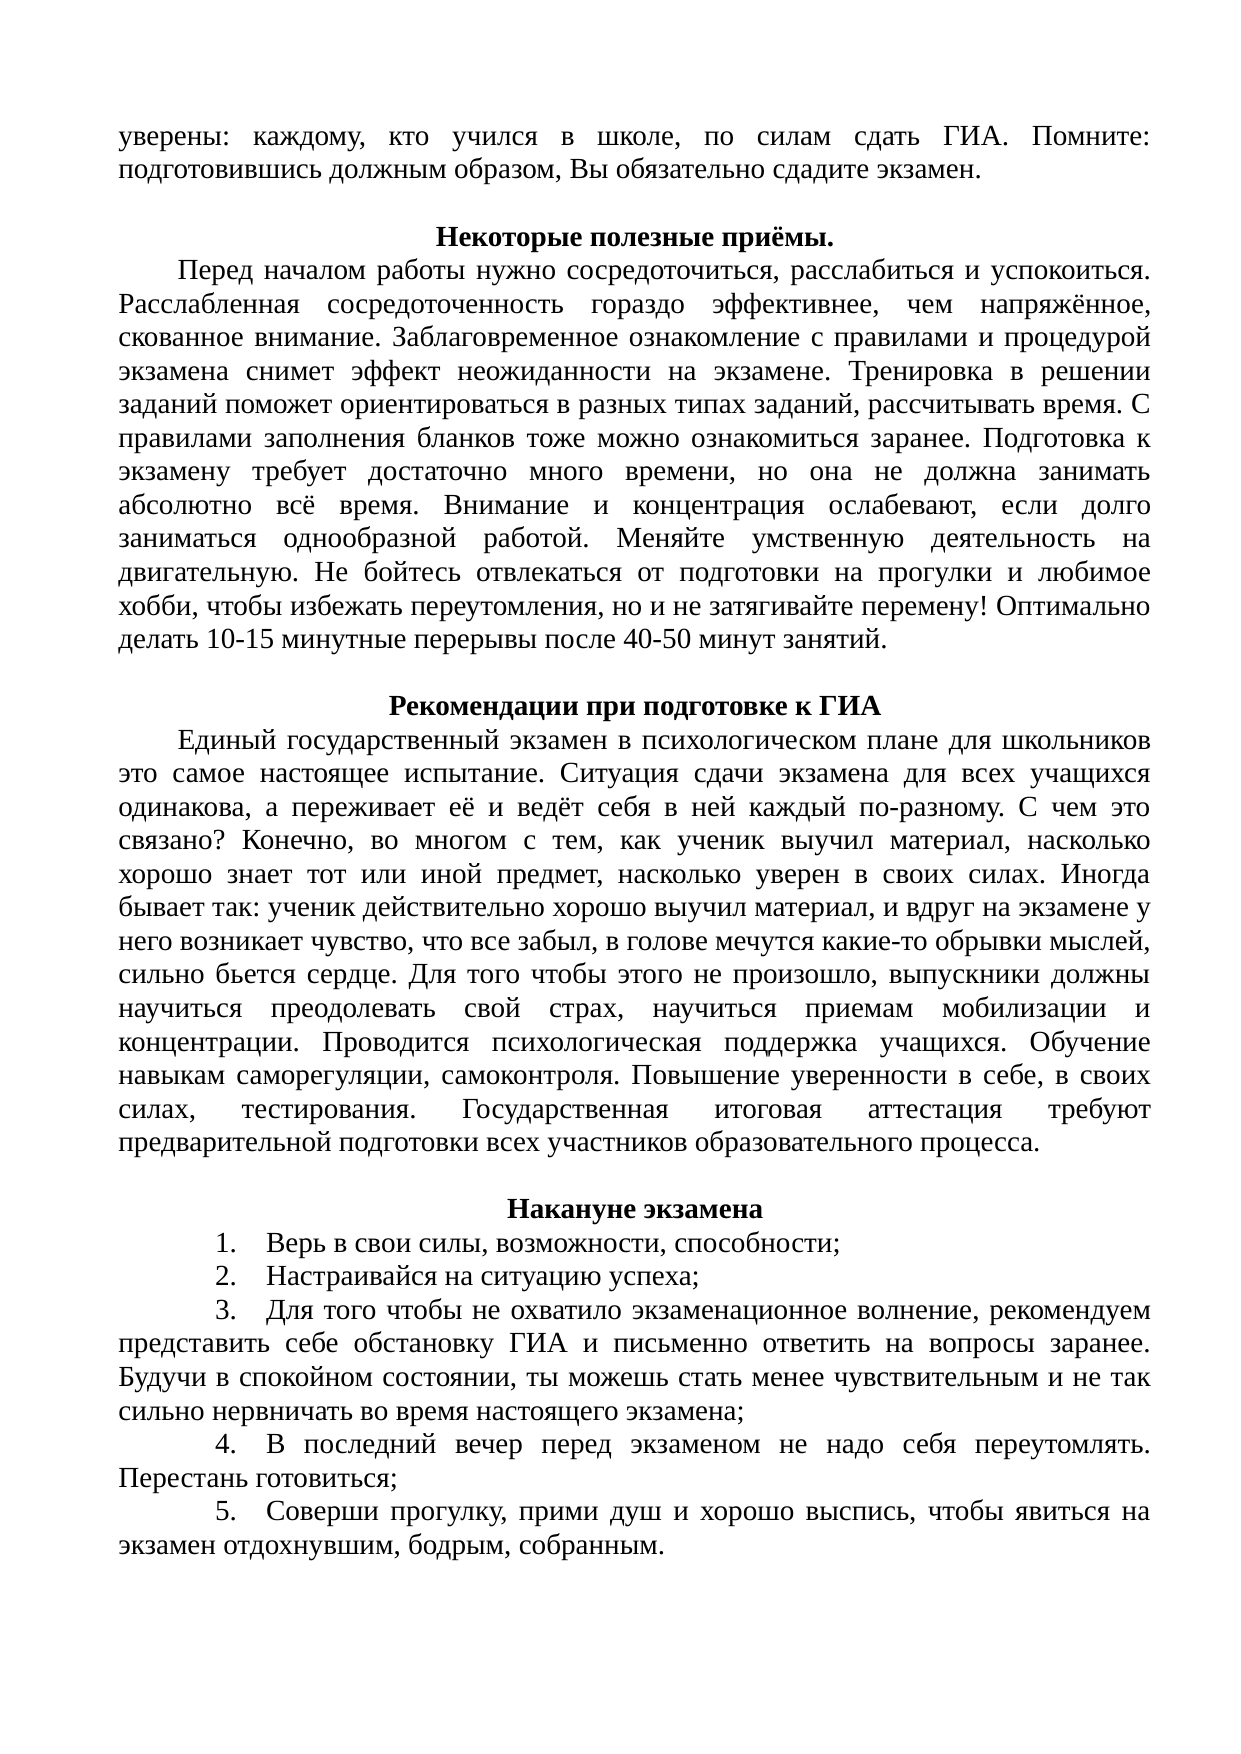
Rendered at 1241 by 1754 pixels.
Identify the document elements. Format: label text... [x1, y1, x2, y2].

text Перед началом работы нужно сосредоточиться, расслабиться и успокоиться. Расслабленная сосредоточенность гораздо эффективнее, чем напряжённое, скованное внимание. Заблаговременное ознакомление с правилами и процедурой экзамена снимет эффект неожиданности на экзамене. Тренировка в решении заданий поможет ориентироваться в разных типах заданий, рассчитывать время. С правилами заполнения бланков тоже можно ознакомиться заранее. Подготовка к экзамену требует достаточно много времени, но она не должна занимать абсолютно всё время. Внимание и концентрация ослабевают, если долго заниматься однообразной работой. Меняйте умственную деятельность на двигательную. Не бойтесь отвлекаться от подготовки на прогулки и любимое хобби, чтобы избежать переутомления, но и не затягивайте перемену! Оптимально делать 10-15 минутные перерывы после 40-50 минут занятий. [118, 252, 1152, 655]
list Настраивайся на ситуацию успеха; [118, 1258, 1152, 1292]
list В последний вечер перед экзаменом не надо себя переутомлять. Перестань готовиться; [118, 1426, 1152, 1493]
text Единый государственный экзамен в психологическом плане для школьников это самое настоящее испытание. Ситуация сдачи экзамена для всех учащихся одинакова, а переживает её и ведёт себя в ней каждый по-разному. С чем это связано? Конечно, во многом с тем, как ученик выучил материал, насколько хорошо знает тот или иной предмет, насколько уверен в своих силах. Иногда бывает так: ученик действительно хорошо выучил материал, и вдруг на экзамене у него возникает чувство, что все забыл, в голове мечутся какие-то обрывки мыслей, сильно бьется сердце. Для того чтобы этого не произошло, выпускники должны научиться преодолевать свой страх, научиться приемам мобилизации и концентрации. Проводится психологическая поддержка учащихся. Обучение навыкам саморегуляции, самоконтроля. Повышение уверенности в себе, в своих силах, тестирования. Государственная итоговая аттестация требуют предварительной подготовки всех участников образовательного процесса. [118, 722, 1152, 1158]
list Соверши прогулку, прими душ и хорошо выспись, чтобы явиться на экзамен отдохнувшим, бодрым, собранным. [118, 1493, 1152, 1560]
text Некоторые полезные приёмы. [118, 219, 1152, 252]
text Накануне экзамена [118, 1191, 1152, 1225]
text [118, 118, 1152, 185]
text Рекомендации при подготовке к ГИА [118, 688, 1152, 722]
list Верь в свои силы, возможности, способности; [118, 1225, 1152, 1258]
list Для того чтобы не охватило экзаменационное волнение, рекомендуем представить себе обстановку ГИА и письменно ответить на вопросы заранее. Будучи в спокойном состоянии, ты можешь стать менее чувствительным и не так сильно нервничать во время настоящего экзамена; [118, 1292, 1152, 1426]
